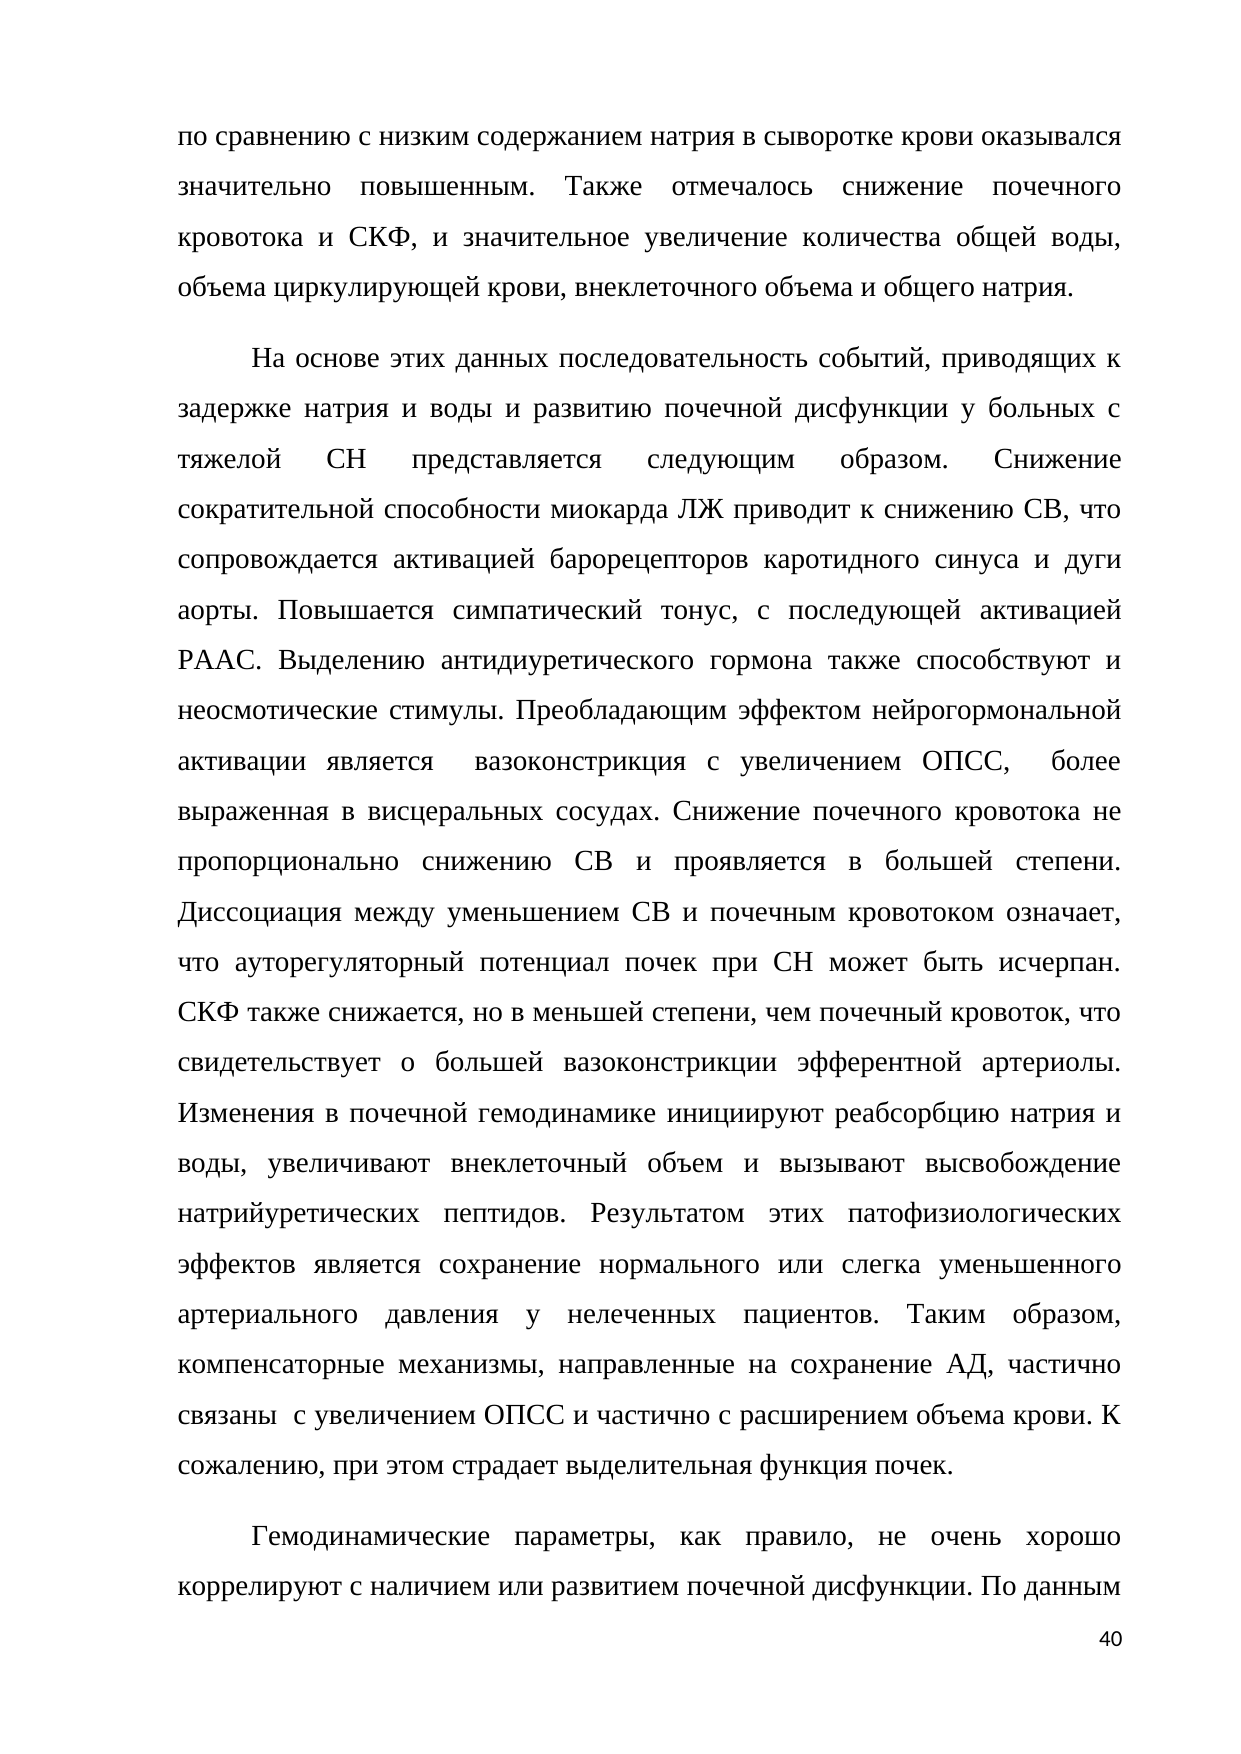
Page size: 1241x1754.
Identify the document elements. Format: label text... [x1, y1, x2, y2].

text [177, 1518, 1122, 1602]
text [177, 118, 1122, 303]
text На основе этих данных последовательность событий, приводящих к задержке натрия и воды и развитию почечной дисфункции у больных с тяжелой СН представляется следующим образом. Снижение сократительной способности миокарда ЛЖ приводит к снижению СВ, что сопровождается активацией барорецепторов каротидного синуса и дуги аорты. Повышается симпатический тонус, с последующей активацией РААС. Выделению антидиуретического гормона также способствуют и неосмотические стимулы. Преобладающим эффектом нейрогормональной активации является вазоконстрикция с увеличением ОПСС, более выраженная в висцеральных сосудах. Снижение почечного кровотока не пропорционально снижению СВ и проявляется в большей степени. Диссоциация между уменьшением СВ и почечным кровотоком означает, что ауторегуляторный потенциал почек при СН может быть исчерпан. СКФ также снижается, но в меньшей степени, чем почечный кровоток, что свидетельствует о большей вазоконстрикции эфферентной артериолы. Изменения в почечной гемодинамике инициируют реабсорбцию натрия и воды, увеличивают внеклеточный объем и вызывают высвобождение натрийуретических пептидов. Результатом этих патофизиологических эффектов является сохранение нормального или слегка уменьшенного артериального давления у нелеченных пациентов. Таким образом, компенсаторные механизмы, направленные на сохранение АД, частично связаны с увеличением ОПСС и частично с расширением объема крови. К сожалению, при этом страдает выделительная функция почек. [177, 340, 1122, 1481]
